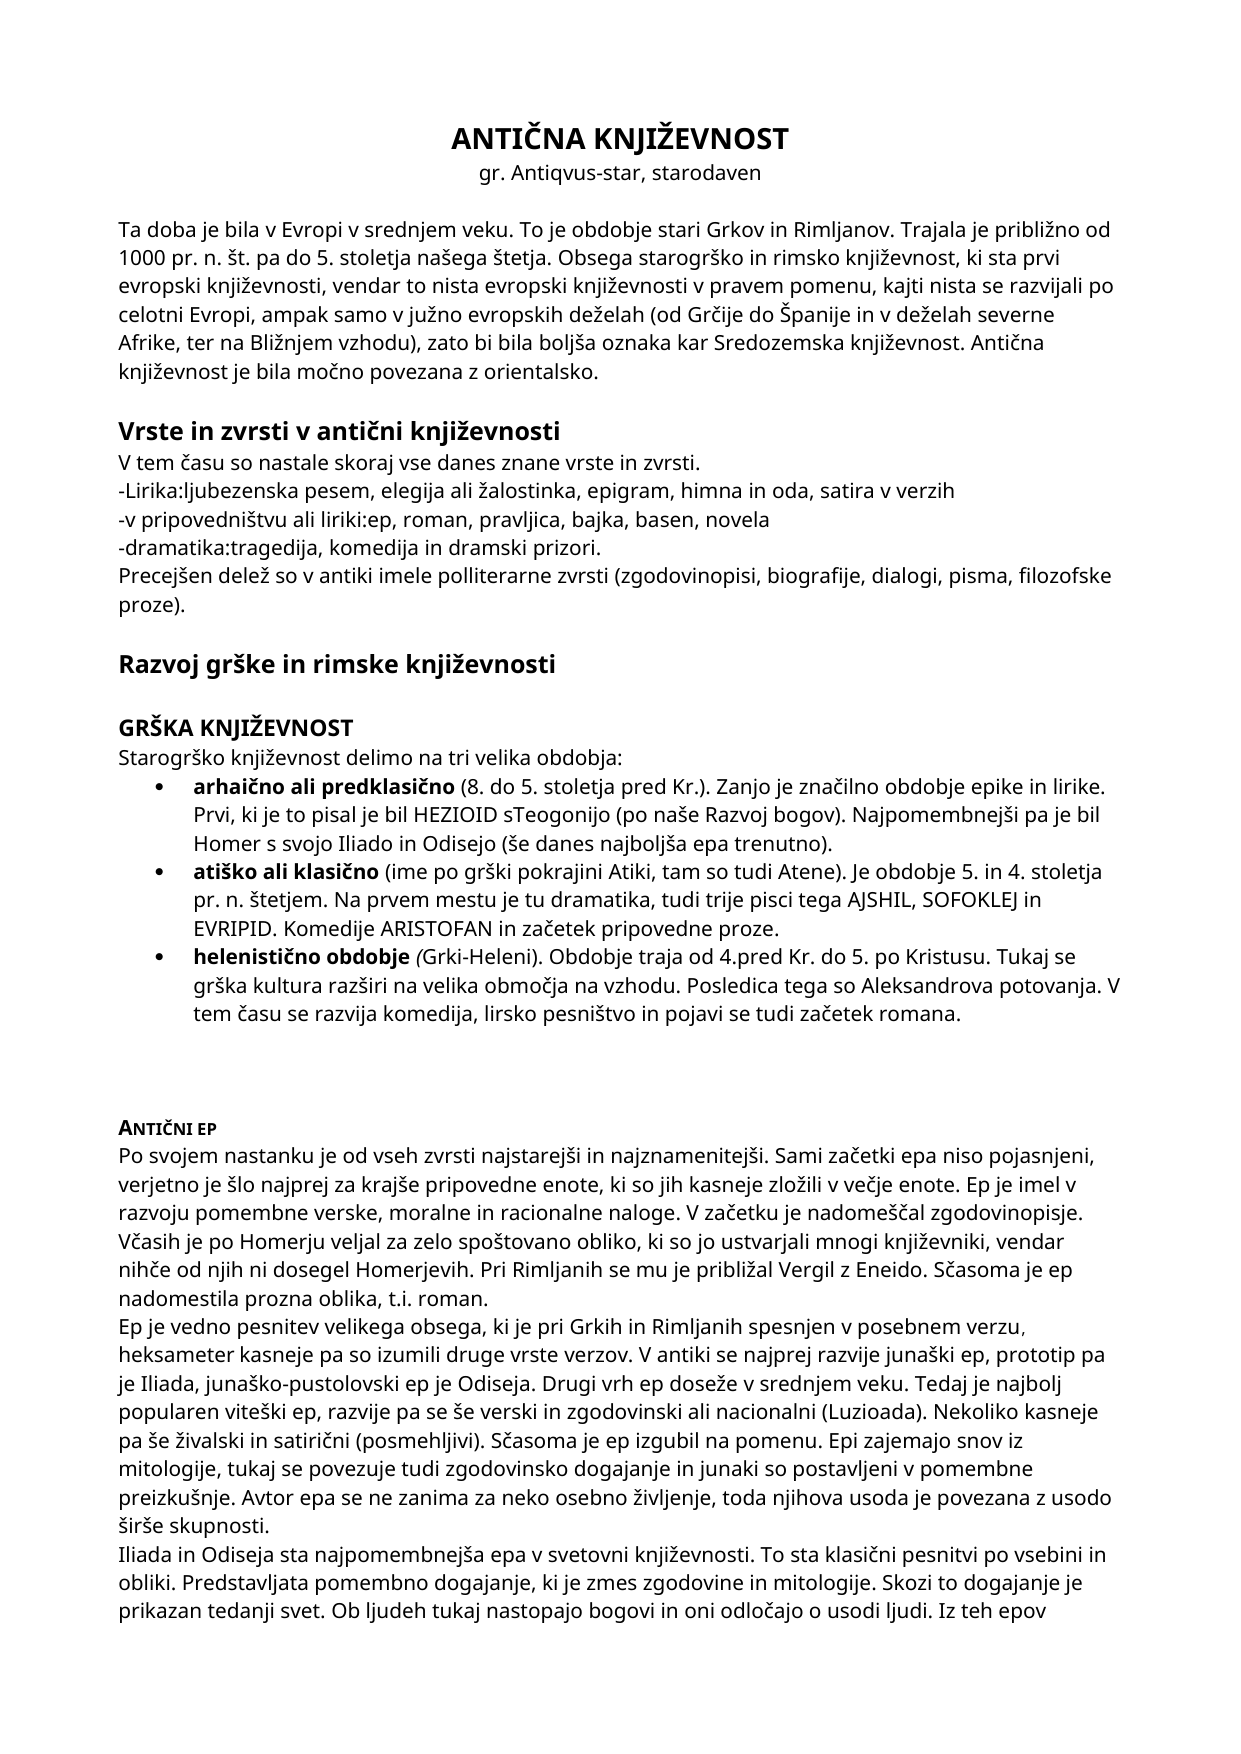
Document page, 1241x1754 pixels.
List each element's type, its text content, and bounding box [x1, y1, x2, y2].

text -v pripovedništvu ali liriki:ep, roman, pravljica, bajka, basen, novela [118, 505, 1122, 533]
text Po svojem nastanku je od vseh zvrsti najstarejši in najznamenitejši. Sami začetki epa niso pojasnjeni, verjetno je šlo najprej za krajše pripovedne enote, ki so jih kasneje zložili v večje enote. Ep je imel v razvoju pomembne verske, moralne in racionalne naloge. V začetku je nadomeščal zgodovinopisje. Včasih je po Homerju veljal za zelo spoštovano obliko, ki so jo ustvarjali mnogi književniki, vendar nihče od njih ni dosegel Homerjevih. Pri Rimljanih se mu je približal Vergil z Eneido. Sčasoma je ep nadomestila prozna oblika, t.i. roman. [118, 1142, 1122, 1312]
text gr. Antiqvus-star, starodaven [118, 158, 1122, 186]
list helenistično obdobje (Grki-Heleni). Obdobje traja od 4.pred Kr. do 5. po Kristusu. Tukaj se grška kultura razširi na velika območja na vzhodu. Posledica tega so Aleksandrova potovanja. V tem času se razvija komedija, lirsko pesništvo in pojavi se tudi začetek romana. [156, 942, 1122, 1028]
text Vrste in zvrsti v antični književnosti [118, 414, 1122, 448]
text Razvoj grške in rimske književnosti [118, 647, 1122, 681]
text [118, 1540, 1122, 1625]
list arhaično ali predklasično (8. do 5. stoletja pred Kr.). Zanjo je značilno obdobje epike in lirike. Prvi, ki je to pisal je bil HEZIOID sTeogonijo (po naše Razvoj bogov). Najpomembnejši pa je bil Homer s svojo Iliado in Odisejo (še danes najboljša epa trenutno). [156, 772, 1122, 857]
text Ep je vedno pesnitev velikega obsega, ki je pri Grkih in Rimljanih spesnjen v posebnem verzu, heksameter kasneje pa so izumili druge vrste verzov. V antiki se najprej razvije junaški ep, prototip pa je Iliada, junaško-pustolovski ep je Odiseja. Drugi vrh ep doseže v srednjem veku. Tedaj je najbolj popularen viteški ep, razvije pa se še verski in zgodovinski ali nacionalni (Luzioada). Nekoliko kasneje pa še živalski in satirični (posmehljivi). Sčasoma je ep izgubil na pomenu. Epi zajemajo snov iz mitologije, tukaj se povezuje tudi zgodovinsko dogajanje in junaki so postavljeni v pomembne preizkušnje. Avtor epa se ne zanima za neko osebno življenje, toda njihova usoda je povezana z usodo širše skupnosti. [118, 1312, 1122, 1540]
list atiško ali klasično (ime po grški pokrajini Atiki, tam so tudi Atene). Je obdobje 5. in 4. stoletja pr. n. štetjem. Na prvem mestu je tu dramatika, tudi trije pisci tega AJSHIL, SOFOKLEJ in EVRIPID. Komedije ARISTOFAN in začetek pripovedne proze. [156, 857, 1122, 942]
text ANTIČNA KNJIŽEVNOST [118, 118, 1122, 158]
text Ta doba je bila v Evropi v srednjem veku. To je obdobje stari Grkov in Rimljanov. Trajala je približno od 1000 pr. n. št. pa do 5. stoletja našega štetja. Obsega starogrško in rimsko književnost, ki sta prvi evropski književnosti, vendar to nista evropski književnosti v pravem pomenu, kajti nista se razvijali po celotni Evropi, ampak samo v južno evropskih deželah (od Grčije do Španije in v deželah severne Afrike, ter na Bližnjem vzhodu), zato bi bila boljša oznaka kar Sredozemska književnost. Antična književnost je bila močno povezana z orientalsko. [118, 215, 1122, 385]
text V tem času so nastale skoraj vse danes znane vrste in zvrsti. [118, 448, 1122, 476]
text Precejšen delež so v antiki imele polliterarne zvrsti (zgodovinopisi, biografije, dialogi, pisma, filozofske proze). [118, 562, 1122, 618]
text -dramatika:tragedija, komedija in dramski prizori. [118, 533, 1122, 562]
text GRŠKA KNJIŽEVNOST [118, 712, 1122, 743]
text -Lirika:ljubezenska pesem, elegija ali žalostinka, epigram, himna in oda, satira v verzih [118, 476, 1122, 505]
text Starogrško književnost delimo na tri velika obdobja: [118, 743, 1122, 772]
text ANTIČNI EP [118, 1113, 1122, 1142]
